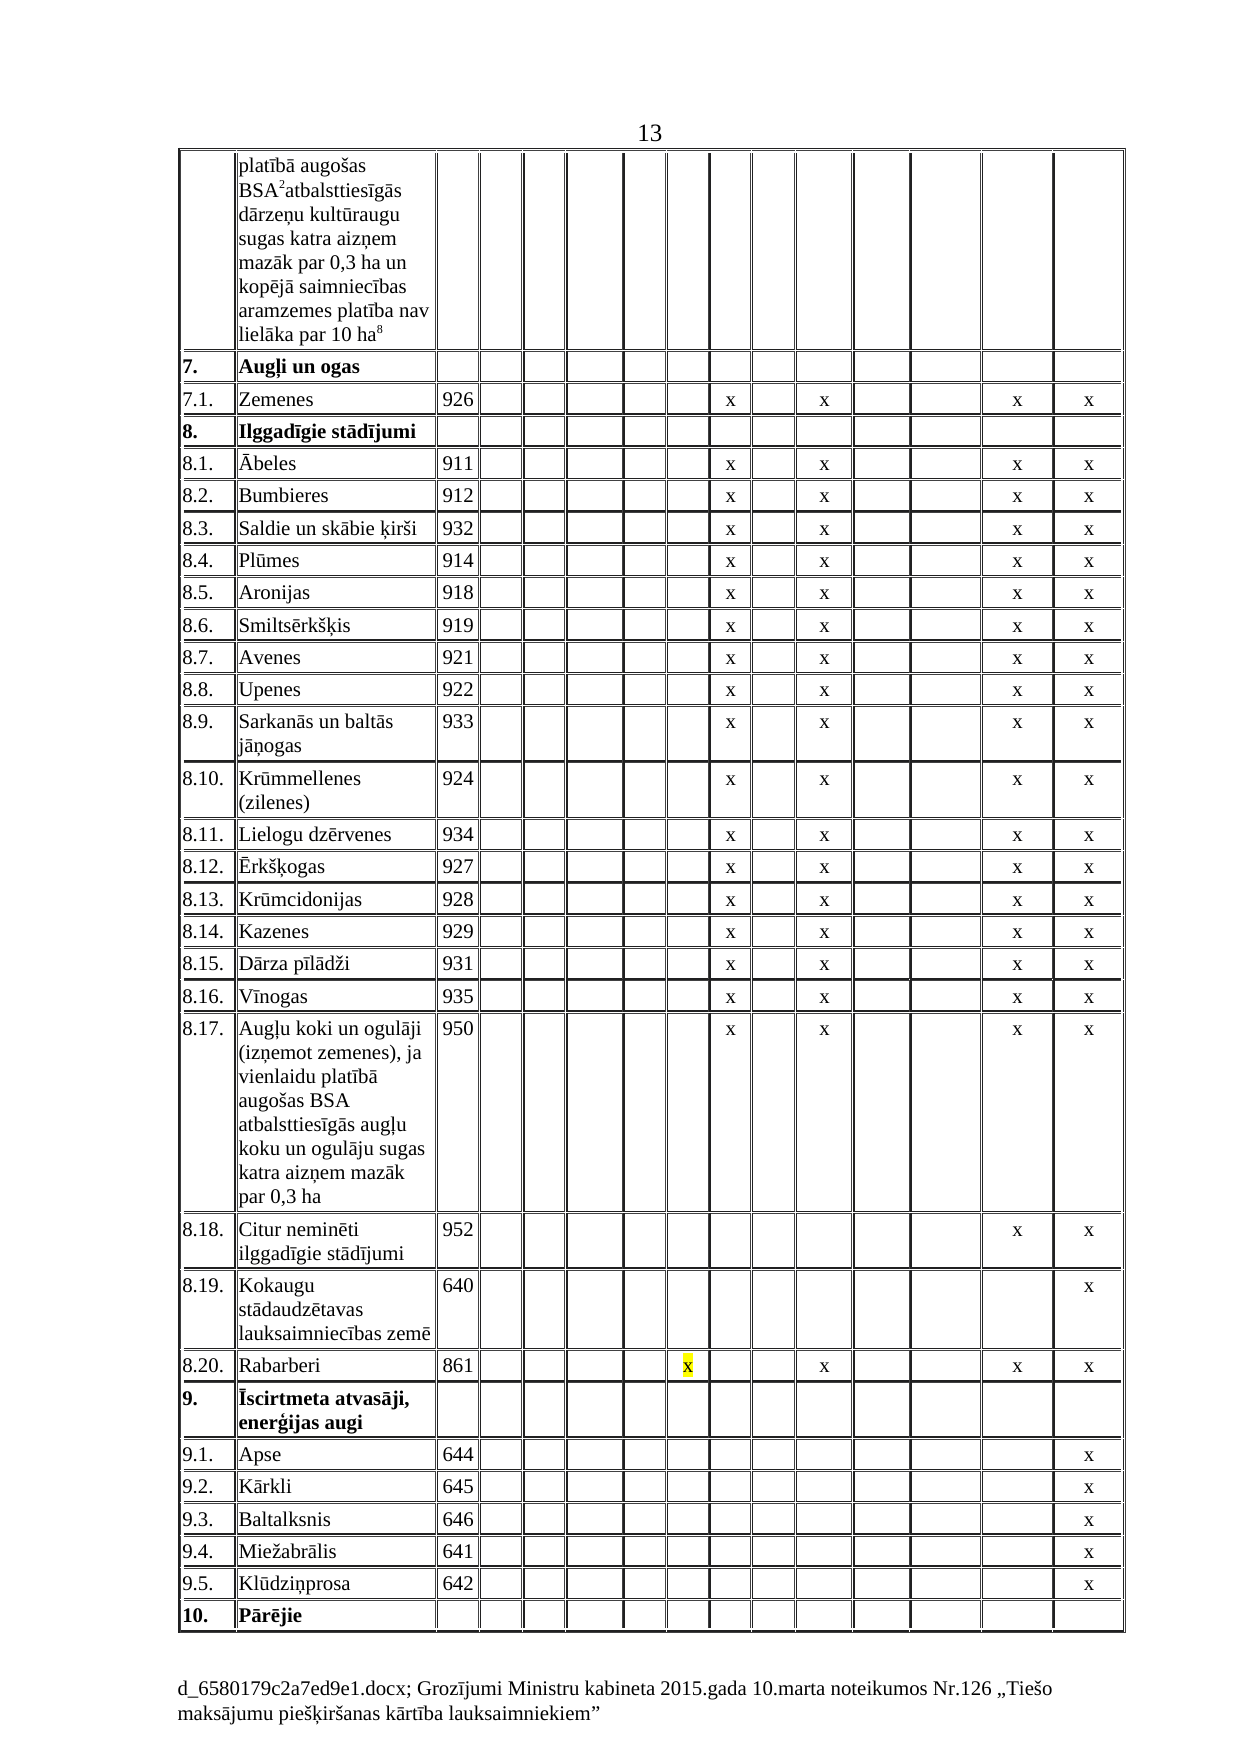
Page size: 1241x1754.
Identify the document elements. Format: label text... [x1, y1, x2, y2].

table_cell [625, 449, 665, 478]
table_cell 8.16. [180, 978, 234, 1010]
table_cell x [797, 852, 851, 881]
table_cell [568, 675, 622, 704]
table_cell 911 [438, 449, 478, 478]
table_cell x [711, 513, 750, 542]
table_cell [568, 707, 622, 760]
table_cell Krūmmellenes (zilenes) [238, 763, 435, 816]
table_cell x [983, 643, 1052, 671]
table_cell [625, 884, 665, 913]
table_cell [855, 1383, 909, 1436]
table_cell x [797, 643, 851, 671]
table_cell Kārkli [238, 1472, 435, 1501]
table_cell Miežabrālis [238, 1537, 435, 1565]
table_cell [525, 417, 564, 445]
table_cell [855, 981, 909, 1010]
table_cell x [983, 763, 1052, 816]
table_cell 931 [438, 949, 478, 978]
table_cell Sarkanās un baltās jāņogas [238, 707, 435, 760]
table_cell [711, 1271, 750, 1348]
table_cell [753, 1569, 794, 1598]
table_cell [855, 884, 909, 913]
table_cell [525, 384, 564, 413]
table_cell Klūdziņprosa [238, 1569, 435, 1598]
table_cell [912, 981, 980, 1010]
table_cell x [797, 1014, 851, 1211]
table_cell [912, 513, 980, 542]
table_cell [855, 1569, 909, 1598]
table_cell [481, 546, 521, 574]
table_cell [568, 820, 622, 849]
table_cell 929 [438, 917, 478, 946]
table_cell x [1053, 849, 1124, 881]
table_cell Dārza pīlādži [238, 949, 435, 978]
table_cell 9.3. [180, 1501, 236, 1533]
table_cell x [983, 917, 1052, 946]
table_cell [983, 1569, 1052, 1598]
table_cell [668, 763, 708, 816]
table_cell x [1053, 1501, 1124, 1533]
table_cell [855, 1472, 909, 1501]
table_cell [855, 417, 909, 445]
table_cell [855, 481, 909, 510]
table_cell x [711, 820, 750, 849]
table_cell x [711, 449, 750, 478]
table_cell [855, 610, 909, 639]
table_cell x [983, 546, 1052, 574]
table_cell [668, 610, 708, 639]
table_cell [855, 1351, 909, 1380]
table_cell x [981, 149, 1053, 348]
table_cell 918 [438, 578, 478, 607]
table_cell [855, 1504, 909, 1533]
table_cell x [983, 513, 1052, 542]
table_cell [481, 981, 521, 1010]
table_cell [481, 449, 521, 478]
table_cell [855, 1440, 909, 1468]
table_cell [568, 1440, 622, 1468]
table_cell [912, 820, 980, 849]
table_cell [625, 981, 665, 1010]
table_cell [625, 417, 665, 445]
table_cell 8.6. [180, 607, 236, 639]
table_cell 952 [438, 1214, 478, 1267]
table_cell x [796, 149, 853, 348]
table_cell [481, 1214, 521, 1267]
table_cell Augļu koki un ogulāji (izņemot zemenes), ja vienlaidu platībā augošas BSA atbalsttiesīgās augļu koku un ogulāju sugas katra aizņem mazāk par 0,3 ha [238, 1014, 435, 1211]
table_cell [568, 1472, 622, 1501]
table_cell Augļi un ogas [238, 352, 435, 381]
table_cell [481, 481, 521, 510]
table_cell [912, 352, 980, 381]
table_cell x [1055, 1469, 1123, 1501]
table_cell [625, 1569, 665, 1598]
table_cell [752, 151, 796, 348]
table_cell [525, 917, 564, 946]
table_cell x [1055, 978, 1124, 1010]
table_cell [525, 1537, 564, 1565]
table_cell 922 [438, 675, 478, 704]
table_cell 8.11. [181, 816, 235, 849]
table_cell [481, 417, 521, 445]
table_cell [525, 852, 564, 881]
table_cell 8.12. [180, 849, 236, 881]
table_cell x [1053, 946, 1124, 978]
table_cell 646 [438, 1504, 478, 1533]
table_cell Apse [238, 1440, 435, 1468]
table_cell 7.1. [180, 381, 236, 413]
table_cell x [983, 578, 1052, 607]
table_cell [625, 1504, 665, 1533]
table_cell [568, 449, 622, 478]
table_cell [753, 449, 794, 478]
table_cell x [711, 384, 750, 413]
table_cell [481, 1504, 521, 1533]
table_cell [625, 1537, 665, 1565]
table_cell [912, 1537, 980, 1565]
table_cell [523, 1598, 566, 1630]
table_cell [668, 852, 708, 881]
table_cell x [1053, 607, 1124, 639]
table_cell [1055, 413, 1123, 445]
table_cell [625, 917, 665, 946]
table_cell Avenes [238, 643, 435, 671]
table_cell [481, 820, 521, 849]
table_cell [623, 151, 666, 348]
table_cell [711, 352, 750, 381]
table_cell x [711, 981, 750, 1010]
table_cell [711, 1472, 750, 1501]
table_cell [711, 1569, 750, 1598]
table_cell [481, 643, 521, 671]
table_cell [525, 1472, 564, 1501]
table_cell [797, 1383, 851, 1436]
table_cell [523, 149, 566, 348]
table_cell [568, 481, 622, 510]
table_cell x [1055, 1267, 1123, 1348]
table_cell [753, 610, 794, 639]
table_cell [568, 417, 622, 445]
table_cell Bumbieres [238, 481, 435, 510]
table_cell [912, 1214, 980, 1267]
table_cell [481, 513, 521, 542]
table_cell [625, 852, 665, 881]
table_cell [753, 1537, 794, 1565]
table_cell x [1053, 478, 1124, 510]
table_cell [912, 481, 980, 510]
table_cell Ābeles [238, 449, 435, 478]
table_cell [753, 1351, 794, 1380]
table_cell [525, 513, 564, 542]
table_cell [983, 352, 1052, 381]
table_cell x [1055, 542, 1123, 574]
table_cell Īscirtmeta atvasāji, enerģijas augi [238, 1383, 435, 1436]
table_cell x [797, 578, 851, 607]
table_cell [855, 949, 909, 978]
table_cell x [983, 1351, 1052, 1380]
table_cell [568, 852, 622, 881]
table_cell [481, 763, 521, 816]
table_cell 8.15. [180, 946, 236, 978]
table_cell [668, 981, 708, 1010]
table_cell 7. [181, 349, 235, 381]
table_cell [481, 707, 521, 760]
table_cell [912, 1271, 980, 1348]
table_cell Ilggadīgie stādījumi [238, 417, 435, 445]
table_cell [912, 578, 980, 607]
table_cell [568, 763, 622, 816]
table_cell [525, 1271, 564, 1348]
table_cell [912, 1014, 980, 1211]
table_cell x [666, 151, 709, 348]
table_cell [797, 1472, 851, 1501]
table_cell 932 [438, 513, 478, 542]
table_cell [797, 1271, 851, 1348]
table_cell [568, 578, 622, 607]
table_cell [625, 352, 665, 381]
table_cell [525, 1504, 564, 1533]
table_cell 871 [436, 151, 479, 348]
table_cell [668, 1014, 708, 1211]
table_cell x [1055, 1010, 1123, 1211]
table_cell [912, 884, 980, 913]
table_cell [481, 884, 521, 913]
table_cell x [983, 949, 1052, 978]
table_cell x [1055, 639, 1123, 671]
table_cell x [1053, 704, 1124, 760]
table_cell [625, 675, 665, 704]
table_cell [796, 1598, 853, 1630]
table_cell 8.4. [181, 542, 235, 574]
table_cell x [1053, 381, 1124, 413]
table_cell [625, 820, 665, 849]
table_cell [525, 578, 564, 607]
table_cell x [711, 949, 750, 978]
table_cell [912, 546, 980, 574]
table_cell Krūmcidonijas [238, 884, 435, 913]
table_cell [481, 675, 521, 704]
table_cell [481, 578, 521, 607]
table_cell [625, 1440, 665, 1468]
table_cell 9. [181, 1380, 234, 1436]
table_cell Upenes [238, 675, 435, 704]
table_cell [625, 763, 665, 816]
table_cell [855, 384, 909, 413]
table_cell [912, 707, 980, 760]
table_cell 8.10. [181, 760, 234, 816]
table_cell [481, 1014, 521, 1211]
table_cell [711, 1440, 750, 1468]
table_cell [753, 884, 794, 913]
table_cell [568, 352, 622, 381]
table_cell Citur neminēti ilggadīgie stādījumi [238, 1214, 435, 1267]
table_cell 934 [438, 820, 478, 849]
table_cell x [1053, 1211, 1124, 1267]
table_cell 10. [180, 1598, 236, 1630]
table_cell [481, 917, 521, 946]
table_cell [568, 1271, 622, 1348]
table_cell [855, 852, 909, 881]
table_cell Lielogu dzērvenes [238, 820, 435, 849]
table_cell x [983, 384, 1052, 413]
table_cell [668, 1383, 708, 1436]
table_cell [1055, 349, 1123, 381]
table_cell 8.7. [181, 639, 235, 671]
table_cell [855, 513, 909, 542]
table_cell [568, 1351, 622, 1380]
table_cell 921 [438, 643, 478, 671]
table_cell 8.8. [181, 671, 235, 704]
table_cell 644 [438, 1440, 478, 1468]
table_cell [797, 1537, 851, 1565]
table_cell Kazenes [238, 917, 435, 946]
table_cell x [1055, 816, 1123, 849]
table_cell [753, 1472, 794, 1501]
table_cell [625, 513, 665, 542]
table_cell [983, 417, 1052, 445]
table_cell [566, 1601, 623, 1630]
table_cell [525, 981, 564, 1010]
table_cell x [797, 949, 851, 978]
table_cell [753, 1214, 794, 1267]
table_cell 928 [438, 884, 478, 913]
table_cell [525, 610, 564, 639]
table_cell x [797, 610, 851, 639]
table_cell [568, 1504, 622, 1533]
table_cell [855, 546, 909, 574]
table_cell [855, 1271, 909, 1348]
table_cell [481, 1569, 521, 1598]
table_cell [668, 1440, 708, 1468]
table_cell [525, 352, 564, 381]
table_cell [668, 707, 708, 760]
table_cell [625, 481, 665, 510]
table_cell [625, 1383, 665, 1436]
table_cell [753, 578, 794, 607]
table_cell 9.1. [181, 1436, 235, 1468]
table_cell [525, 820, 564, 849]
table_cell x [1055, 445, 1123, 478]
table_cell [855, 1214, 909, 1267]
table_cell 8.2. [180, 478, 236, 510]
table_cell [668, 481, 708, 510]
table_cell [753, 981, 794, 1010]
table_cell [481, 1383, 521, 1436]
table_cell x [711, 610, 750, 639]
table_cell [480, 1598, 523, 1630]
table_cell [668, 949, 708, 978]
table_cell [438, 1383, 478, 1436]
table_cell [912, 1351, 980, 1380]
table_cell [481, 352, 521, 381]
table_cell x [711, 675, 750, 704]
table_cell 8.18. [180, 1211, 236, 1267]
table_cell x [797, 884, 851, 913]
table_cell [753, 417, 794, 445]
table_cell [668, 546, 708, 574]
table_cell Kokaugu stādaudzētavas lauksaimniecības zemē [238, 1271, 435, 1348]
table_cell x [797, 513, 851, 542]
table_cell [910, 151, 981, 348]
table_cell [625, 578, 665, 607]
table_cell x [797, 917, 851, 946]
table_cell x [983, 852, 1052, 881]
table_cell x [1055, 760, 1123, 816]
table_cell [625, 949, 665, 978]
table_cell 924 [438, 763, 478, 816]
table_cell Saldie un skābie ķirši [238, 513, 435, 542]
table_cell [236, 151, 436, 348]
table_cell x [1055, 671, 1123, 704]
table_cell x [711, 481, 750, 510]
table_cell 642 [438, 1569, 478, 1598]
table_cell x [711, 763, 750, 816]
table_cell x [983, 707, 1052, 760]
table_cell [525, 1569, 564, 1598]
table_cell [568, 1569, 622, 1598]
table_cell [797, 1214, 851, 1267]
table_cell [481, 1351, 521, 1380]
table_cell [625, 707, 665, 760]
table_cell [752, 1601, 796, 1630]
table_cell x [1055, 881, 1123, 913]
table_cell [625, 610, 665, 639]
table_cell [912, 1504, 980, 1533]
table_cell [912, 643, 980, 671]
table_cell [855, 820, 909, 849]
table_cell [623, 1601, 666, 1630]
table_cell [568, 546, 622, 574]
table_cell 927 [438, 852, 478, 881]
table_cell [912, 852, 980, 881]
table_cell 9.5. [181, 1565, 235, 1598]
table_cell [855, 917, 909, 946]
table_cell [912, 417, 980, 445]
table_cell [1055, 1380, 1123, 1436]
table_cell [481, 610, 521, 639]
table_cell [525, 1214, 564, 1267]
table_cell [625, 1214, 665, 1267]
table_cell [983, 1537, 1052, 1565]
table_cell x [1055, 913, 1123, 946]
table_cell x [797, 981, 851, 1010]
table_cell x [711, 578, 750, 607]
table_cell [912, 949, 980, 978]
table_cell [525, 449, 564, 478]
table_cell [709, 151, 752, 348]
table_cell [855, 352, 909, 381]
table_cell [666, 1601, 709, 1630]
table_cell x [797, 675, 851, 704]
table_cell [568, 1214, 622, 1267]
table_cell [438, 352, 478, 381]
table_cell [668, 820, 708, 849]
table_cell [855, 707, 909, 760]
table_cell 8.13. [181, 881, 234, 913]
table_cell x [1053, 1348, 1124, 1380]
table_cell [853, 1601, 910, 1630]
table_cell [753, 481, 794, 510]
table_cell [912, 1440, 980, 1468]
table_cell [625, 643, 665, 671]
table_cell 9.2. [181, 1469, 235, 1501]
table_cell x [1055, 1565, 1123, 1598]
table_cell [753, 1271, 794, 1348]
table_cell x [1055, 575, 1123, 607]
table_cell [668, 417, 708, 445]
table_cell 926 [438, 384, 478, 413]
table_cell Baltalksnis [238, 1504, 435, 1533]
table_cell [855, 449, 909, 478]
table_cell [753, 949, 794, 978]
table_cell [855, 578, 909, 607]
table_cell x [983, 449, 1052, 478]
table_cell [753, 852, 794, 881]
table_cell [711, 1351, 750, 1380]
table_cell [525, 643, 564, 671]
table_cell [668, 1472, 708, 1501]
table_cell [481, 384, 521, 413]
table_cell x [983, 820, 1052, 849]
table_cell x [797, 1351, 851, 1380]
table_cell [753, 675, 794, 704]
table_cell [481, 1271, 521, 1348]
table_cell [1053, 1598, 1124, 1630]
table_cell x [711, 884, 750, 913]
table_cell [525, 763, 564, 816]
table_cell [525, 1440, 564, 1468]
table_cell x [983, 481, 1052, 510]
table_cell [625, 384, 665, 413]
table_cell [855, 763, 909, 816]
table_cell [566, 151, 623, 348]
table_cell [668, 352, 708, 381]
table_cell [711, 1383, 750, 1436]
table_cell [797, 1440, 851, 1468]
table_cell [525, 1351, 564, 1380]
table_cell [797, 1569, 851, 1598]
table_cell [711, 1504, 750, 1533]
table_cell Aronijas [238, 578, 435, 607]
table_cell x [1055, 510, 1123, 542]
table_cell x [711, 643, 750, 671]
table_cell [753, 1383, 794, 1436]
table_cell [753, 917, 794, 946]
table_cell [668, 384, 708, 413]
table_cell [753, 820, 794, 849]
table_cell [525, 1014, 564, 1211]
table_cell [709, 1601, 752, 1630]
table_cell [912, 1383, 980, 1436]
table_cell x [1053, 151, 1123, 348]
table_cell 912 [438, 481, 478, 510]
table_cell [568, 384, 622, 413]
table_cell 8. [181, 413, 235, 445]
table_cell [481, 1537, 521, 1565]
table_cell x [797, 707, 851, 760]
table_cell [668, 1504, 708, 1533]
table_cell [625, 1271, 665, 1348]
table_cell Rabarberi [238, 1351, 435, 1380]
table_cell [711, 1537, 750, 1565]
table_cell x [983, 981, 1052, 1010]
table_cell x [711, 917, 750, 946]
table_cell [525, 546, 564, 574]
table_cell [525, 1383, 564, 1436]
table_cell [753, 1440, 794, 1468]
table_cell [912, 675, 980, 704]
table_cell [568, 610, 622, 639]
table_cell x [668, 1351, 708, 1380]
table_cell [480, 149, 523, 348]
table_cell [912, 449, 980, 478]
table_cell [668, 884, 708, 913]
table_cell x [983, 610, 1052, 639]
table_cell [668, 1537, 708, 1565]
table_cell [753, 1014, 794, 1211]
table_cell Plūmes [238, 546, 435, 574]
table_cell Smiltsērkšķis [238, 610, 435, 639]
table_cell [912, 917, 980, 946]
table_cell [983, 1271, 1052, 1348]
table_cell 8.3. [181, 510, 234, 542]
table_cell x [797, 481, 851, 510]
table_cell [481, 1472, 521, 1501]
table_cell 914 [438, 546, 478, 574]
table_cell [981, 1601, 1053, 1630]
table_cell [753, 546, 794, 574]
table_cell [436, 1601, 479, 1630]
table_cell [525, 675, 564, 704]
table_cell [983, 1383, 1052, 1436]
table_cell [625, 1014, 665, 1211]
table_cell [910, 1601, 981, 1630]
table_cell 8.5. [181, 575, 235, 607]
table_cell [625, 546, 665, 574]
table_cell [481, 949, 521, 978]
table_cell [855, 1537, 909, 1565]
table_cell [568, 917, 622, 946]
table_cell [853, 149, 910, 348]
table_cell x [797, 546, 851, 574]
table_cell [438, 417, 478, 445]
table_cell [983, 1472, 1052, 1501]
table_cell x [797, 820, 851, 849]
table_cell [797, 1504, 851, 1533]
table_cell 935 [438, 981, 478, 1010]
table_cell [983, 1440, 1052, 1468]
table_cell [797, 352, 851, 381]
table_cell 8.20. [180, 1348, 236, 1380]
table_cell [568, 1014, 622, 1211]
table_cell [753, 707, 794, 760]
table_cell [668, 513, 708, 542]
table_cell x [711, 707, 750, 760]
table_cell 8.17. [181, 1010, 235, 1211]
table_cell x [797, 763, 851, 816]
table_cell [912, 384, 980, 413]
table_cell [668, 917, 708, 946]
table_cell [568, 1383, 622, 1436]
table_cell [668, 449, 708, 478]
table_cell x [711, 546, 750, 574]
table_cell [668, 1271, 708, 1348]
table_cell [668, 643, 708, 671]
table_cell x [797, 384, 851, 413]
table_cell x [983, 1014, 1052, 1211]
table_cell [481, 852, 521, 881]
table_cell [568, 949, 622, 978]
table_cell Pārējie [236, 1601, 436, 1630]
table_cell 641 [438, 1537, 478, 1565]
table_cell x [983, 884, 1052, 913]
table_cell [711, 1214, 750, 1267]
table_cell [855, 675, 909, 704]
table_cell [753, 352, 794, 381]
table_cell Ērkšķogas [238, 852, 435, 881]
table_cell [797, 417, 851, 445]
table_cell 919 [438, 610, 478, 639]
table_cell x [1055, 1533, 1123, 1565]
table_cell [855, 643, 909, 671]
table_cell [568, 981, 622, 1010]
table_cell [912, 610, 980, 639]
table_cell [525, 949, 564, 978]
table_cell 8.14. [181, 913, 235, 946]
table_cell [668, 675, 708, 704]
table_cell 6.30. [181, 151, 236, 348]
table_cell [668, 1569, 708, 1598]
table_cell [568, 1537, 622, 1565]
table_cell x [711, 1014, 750, 1211]
table_cell Vīnogas [238, 981, 435, 1010]
table_cell [753, 643, 794, 671]
table_cell 8.9. [180, 704, 236, 760]
table_cell 933 [438, 707, 478, 760]
table_cell [625, 1351, 665, 1380]
table_cell [525, 707, 564, 760]
table_cell [481, 1440, 521, 1468]
table_cell x [1055, 1436, 1123, 1468]
table_cell [912, 763, 980, 816]
table_cell 645 [438, 1472, 478, 1501]
table_cell [912, 1569, 980, 1598]
table_cell [753, 1504, 794, 1533]
table_cell 950 [438, 1014, 478, 1211]
table_cell Zemenes [238, 384, 435, 413]
table_cell [668, 1214, 708, 1267]
table_cell [912, 1472, 980, 1501]
table_cell [753, 513, 794, 542]
table_cell [625, 1472, 665, 1501]
table_cell [711, 417, 750, 445]
table_cell [568, 643, 622, 671]
table_cell x [983, 675, 1052, 704]
table_cell [753, 384, 794, 413]
table_cell 8.19. [181, 1267, 235, 1348]
table_cell [525, 481, 564, 510]
table_cell x [983, 1214, 1052, 1267]
table_cell 8.1. [181, 445, 235, 478]
table_cell [753, 763, 794, 816]
table_cell 861 [438, 1351, 478, 1380]
table_cell 640 [438, 1271, 478, 1348]
table_cell [983, 1504, 1052, 1533]
table_cell [855, 1014, 909, 1211]
table_cell [668, 578, 708, 607]
table_cell [568, 884, 622, 913]
table_cell 9.4. [181, 1533, 235, 1565]
table_cell x [711, 852, 750, 881]
table_cell x [797, 449, 851, 478]
table_cell [525, 884, 564, 913]
table_cell [568, 513, 622, 542]
